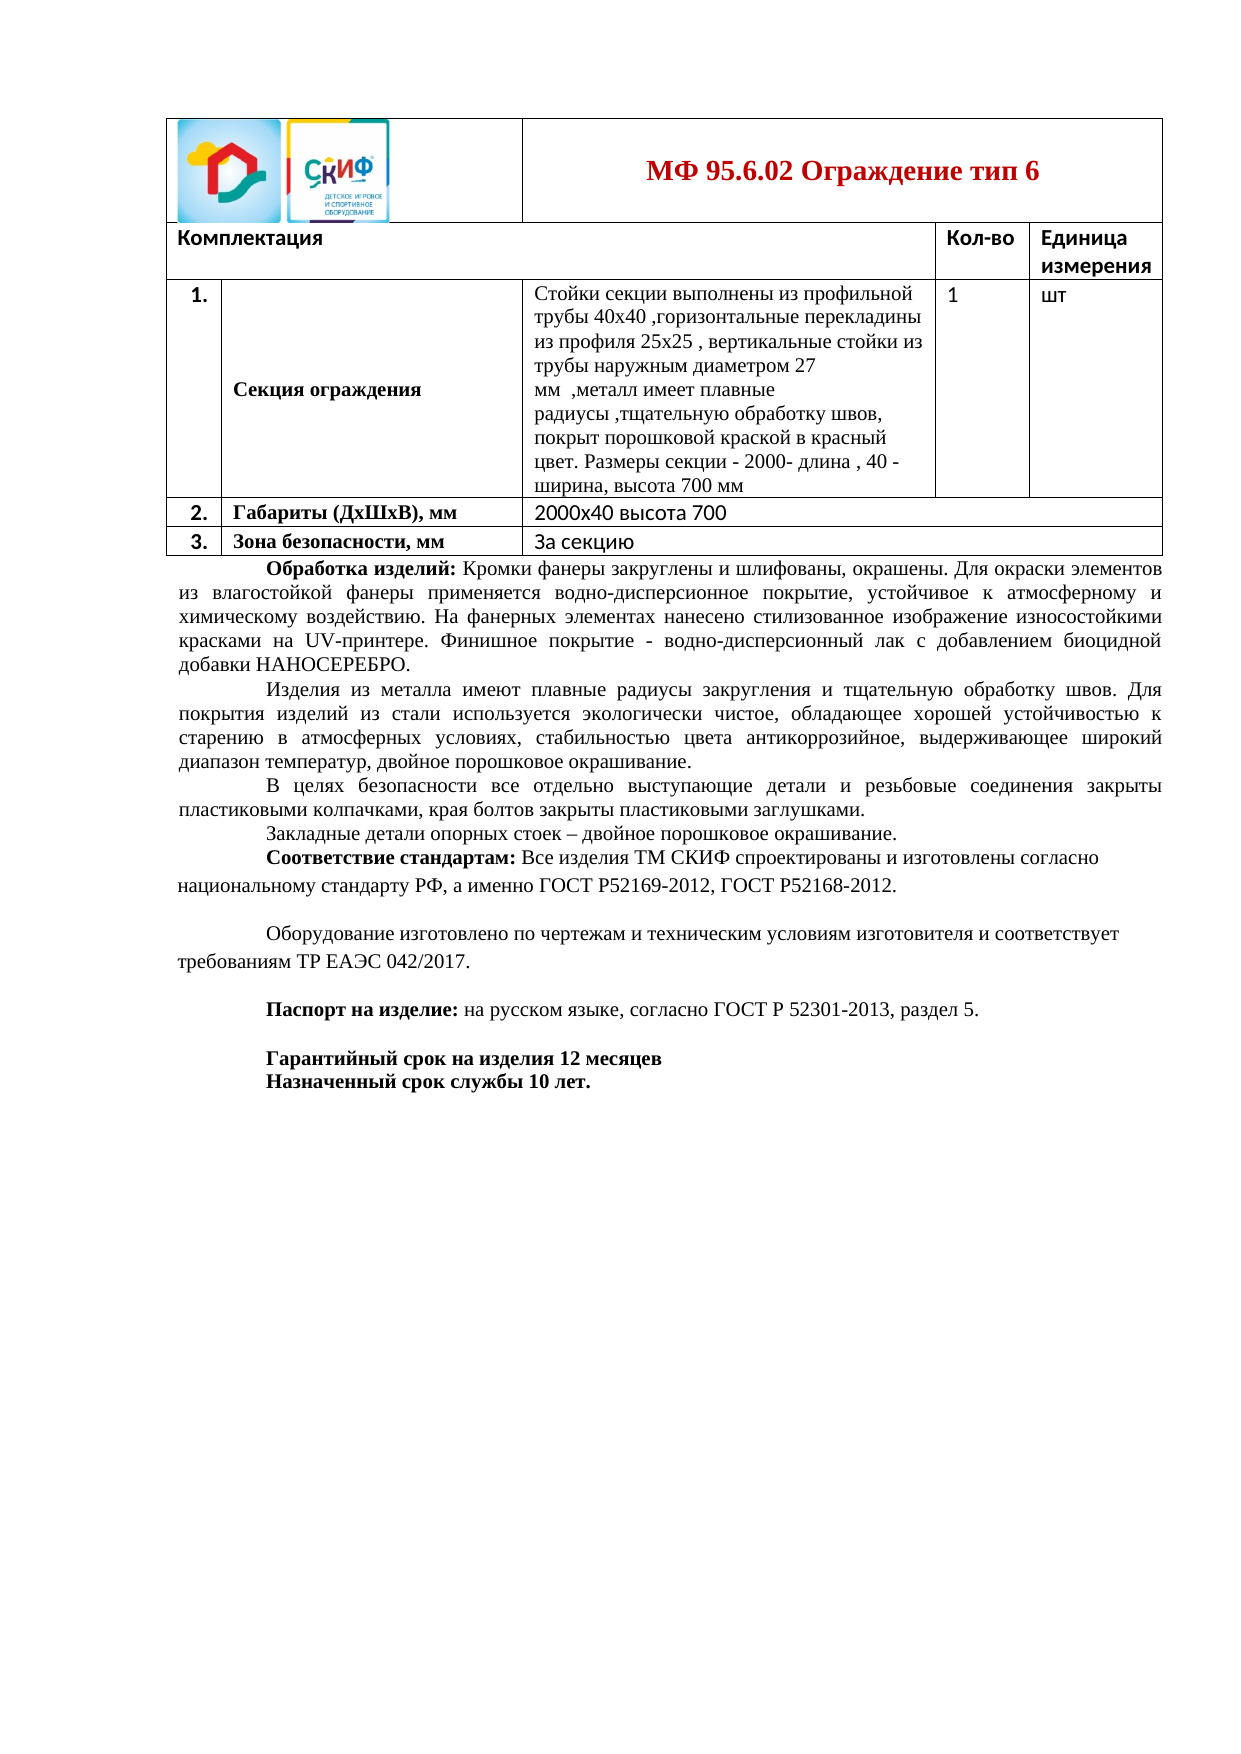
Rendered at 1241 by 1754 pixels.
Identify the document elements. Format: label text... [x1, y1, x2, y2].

text Изделия из металла имеют плавные радиусы закругления и тщательную обработку швов. Для покрытия изделий из стали используется экологически чистое, обладающее хорошей устойчивостью к старению в атмосферных условиях, стабильностью цвета антикоррозийное, выдерживающее широкий диапазон температур, двойное порошковое окрашивание. [179, 676, 1163, 773]
table_cell 1 [936, 280, 1029, 497]
table_cell За секцию [523, 527, 1162, 555]
table_cell шт [1030, 280, 1162, 497]
table_cell Комплектация [167, 223, 935, 279]
text Назначенный срок службы 10 лет. [192, 1069, 1152, 1093]
table_cell Секция ограждения [222, 280, 522, 497]
text Обработка изделий: Кромки фанеры закруглены и шлифованы, окрашены. Для окраски элементов из влагостойкой фанеры применяется водно-дисперсионное покрытие, устойчивое к атмосферному и химическому воздействию. На фанерных элементах нанесено стилизованное изображение износостойкими красками на UV-принтере. Финишное покрытие - водно-дисперсионный лак с добавлением биоцидной добавки НАНОСЕРЕБРО. [179, 556, 1163, 676]
text Соответствие стандартам: Все изделия ТМ СКИФ спроектированы и изготовлены согласно национальному стандарту РФ, а именно ГОСТ Р52169-2012, ГОСТ Р52168-2012. [177, 845, 1152, 897]
table_cell 1 [167, 280, 221, 497]
table_cell Габариты (ДхШхВ), мм [222, 498, 522, 526]
table_cell Кол-во [936, 223, 1029, 279]
table_header [167, 119, 177, 222]
table_cell Зона безопасности, мм [222, 527, 522, 555]
table_cell Единица измерения [1030, 223, 1162, 279]
text Гарантийный срок на изделия 12 месяцев [179, 1045, 1163, 1069]
text Оборудование изготовлено по чертежам и техническим условиям изготовителя и соответствует требованиям ТР ЕАЭС 042/2017. [177, 921, 1152, 973]
text Паспорт на изделие: на русском языке, согласно ГОСТ Р 52301-2013, раздел 5. [177, 997, 1152, 1021]
text В целях безопасности все отдельно выступающие детали и резьбовые соединения закрыты пластиковыми колпачками, края болтов закрыты пластиковыми заглушками. [179, 773, 1163, 821]
table_header МФ 95.6.02 Ограждение тип 6 [523, 119, 1162, 222]
table_cell 9 [167, 527, 221, 555]
table_cell 2000х40 высота 700 [523, 498, 1162, 526]
picture [177, 119, 390, 223]
text Закладные детали опорных стоек – двойное порошковое окрашивание. [179, 821, 1163, 845]
table_header [390, 119, 522, 222]
table_cell Стойки секции выполнены из профильной трубы 40х40 ,горизонтальные перекладины из профиля 25х25 , вертикальные стойки из трубы наружным диаметром 27 мм ,металл имеет плавные радиусы ,тщательную обработку швов, покрыт порошковой краской в красный цвет. Размеры секции - 2000- длина , 40 - ширина, высота 700 мм [523, 280, 935, 497]
table_cell 8 [167, 498, 221, 526]
